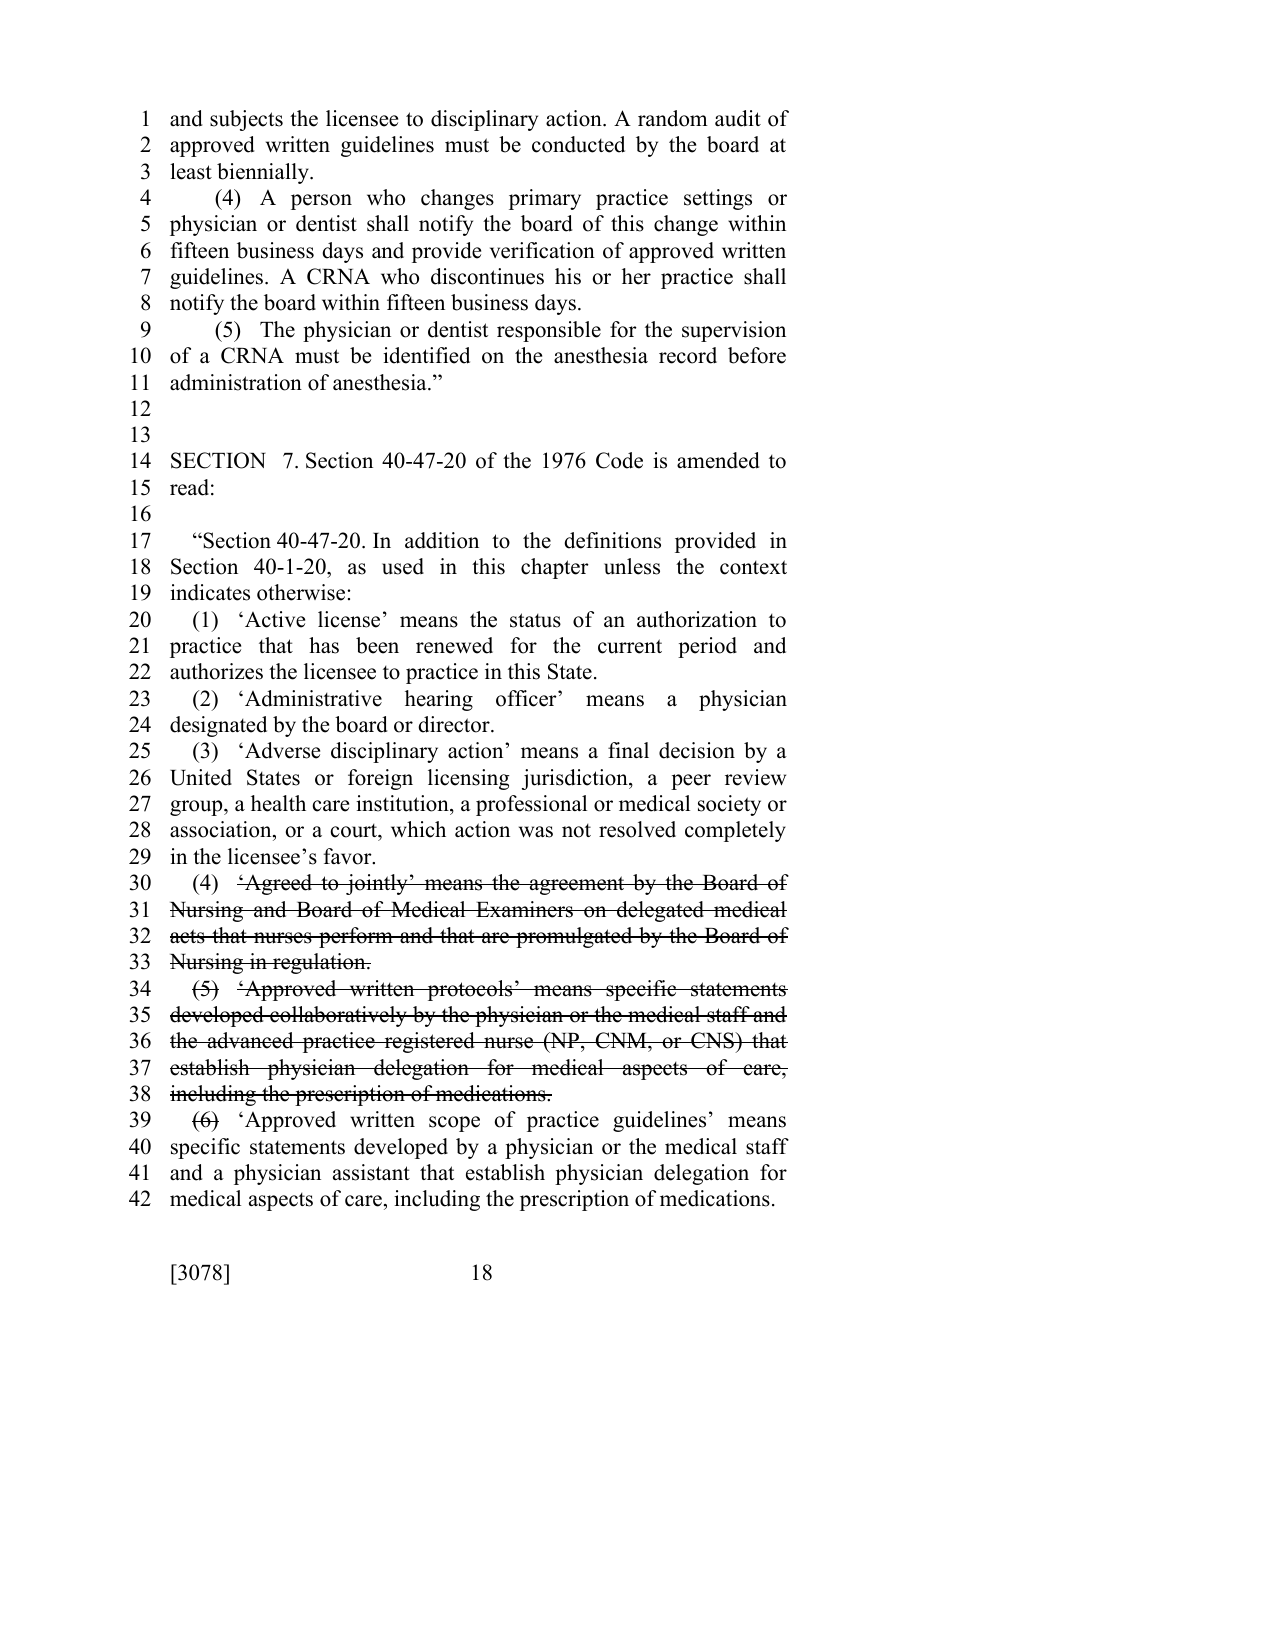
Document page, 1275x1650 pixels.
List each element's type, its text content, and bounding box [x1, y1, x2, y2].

text (4) A person who changes primary practice settings or physician or dentist shall notify the board of this change within fifteen business days and provide verification of approved written guidelines. A CRNA who discontinues his or her practice shall notify the board within fifteen business days. [169, 184, 787, 316]
text (5) ‘Approved written protocols’ means specific statements developed collaboratively by the physician or the medical staff and the advanced practice registered nurse (NP, CNM, or CNS) that establish physician delegation for medical aspects of care, including the prescription of medications. [169, 975, 787, 1015]
text (5) ‘Approved written protocols’ means specific statements developed collaboratively by the physician or the medical staff and the advanced practice registered nurse (NP, CNM, or CNS) that establish physician delegation for medical aspects of care, including the prescription of medications. [169, 1069, 787, 1106]
text (4) ‘Agreed to jointly’ means the agreement by the Board of Nursing and Board of Medical Examiners on delegated medical acts that nurses perform and that are promulgated by the Board of Nursing in regulation. [169, 911, 787, 936]
text (4) ‘Agreed to jointly’ means the agreement by the Board of Nursing and Board of Medical Examiners on delegated medical acts that nurses perform and that are promulgated by the Board of Nursing in regulation. [169, 937, 787, 975]
text SECTION 7. Section 40-47-20 of the 1976 Code is amended to read: [169, 448, 787, 500]
text (4) ‘Agreed to jointly’ means the agreement by the Board of Nursing and Board of Medical Examiners on delegated medical acts that nurses perform and that are promulgated by the Board of Nursing in regulation. [169, 869, 787, 910]
text (2) ‘Administrative hearing officer’ means a physician designated by the board or director. [169, 685, 787, 737]
text (5) The physician or dentist responsible for the supervision of a CRNA must be identified on the anesthesia record before administration of anesthesia.” [169, 316, 787, 395]
text (6) ‘Approved written scope of practice guidelines’ means specific statements developed by a physician or the medical staff and a physician assistant that establish physician delegation for medical aspects of care, including the prescription of medications. [169, 1106, 787, 1212]
text “Section 40-47-20. In addition to the definitions provided in Section 40-1-20, as used in this chapter unless the context indicates otherwise: [169, 527, 787, 606]
text (1) ‘Active license’ means the status of an authorization to practice that has been renewed for the current period and authorizes the licensee to practice in this State. [169, 606, 787, 685]
text (3) ‘Adverse disciplinary action’ means a final decision by a United States or foreign licensing jurisdiction, a peer review group, a health care institution, a professional or medical society or association, or a court, which action was not resolved completely in the licensee’s favor. [169, 737, 787, 869]
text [169, 105, 787, 184]
